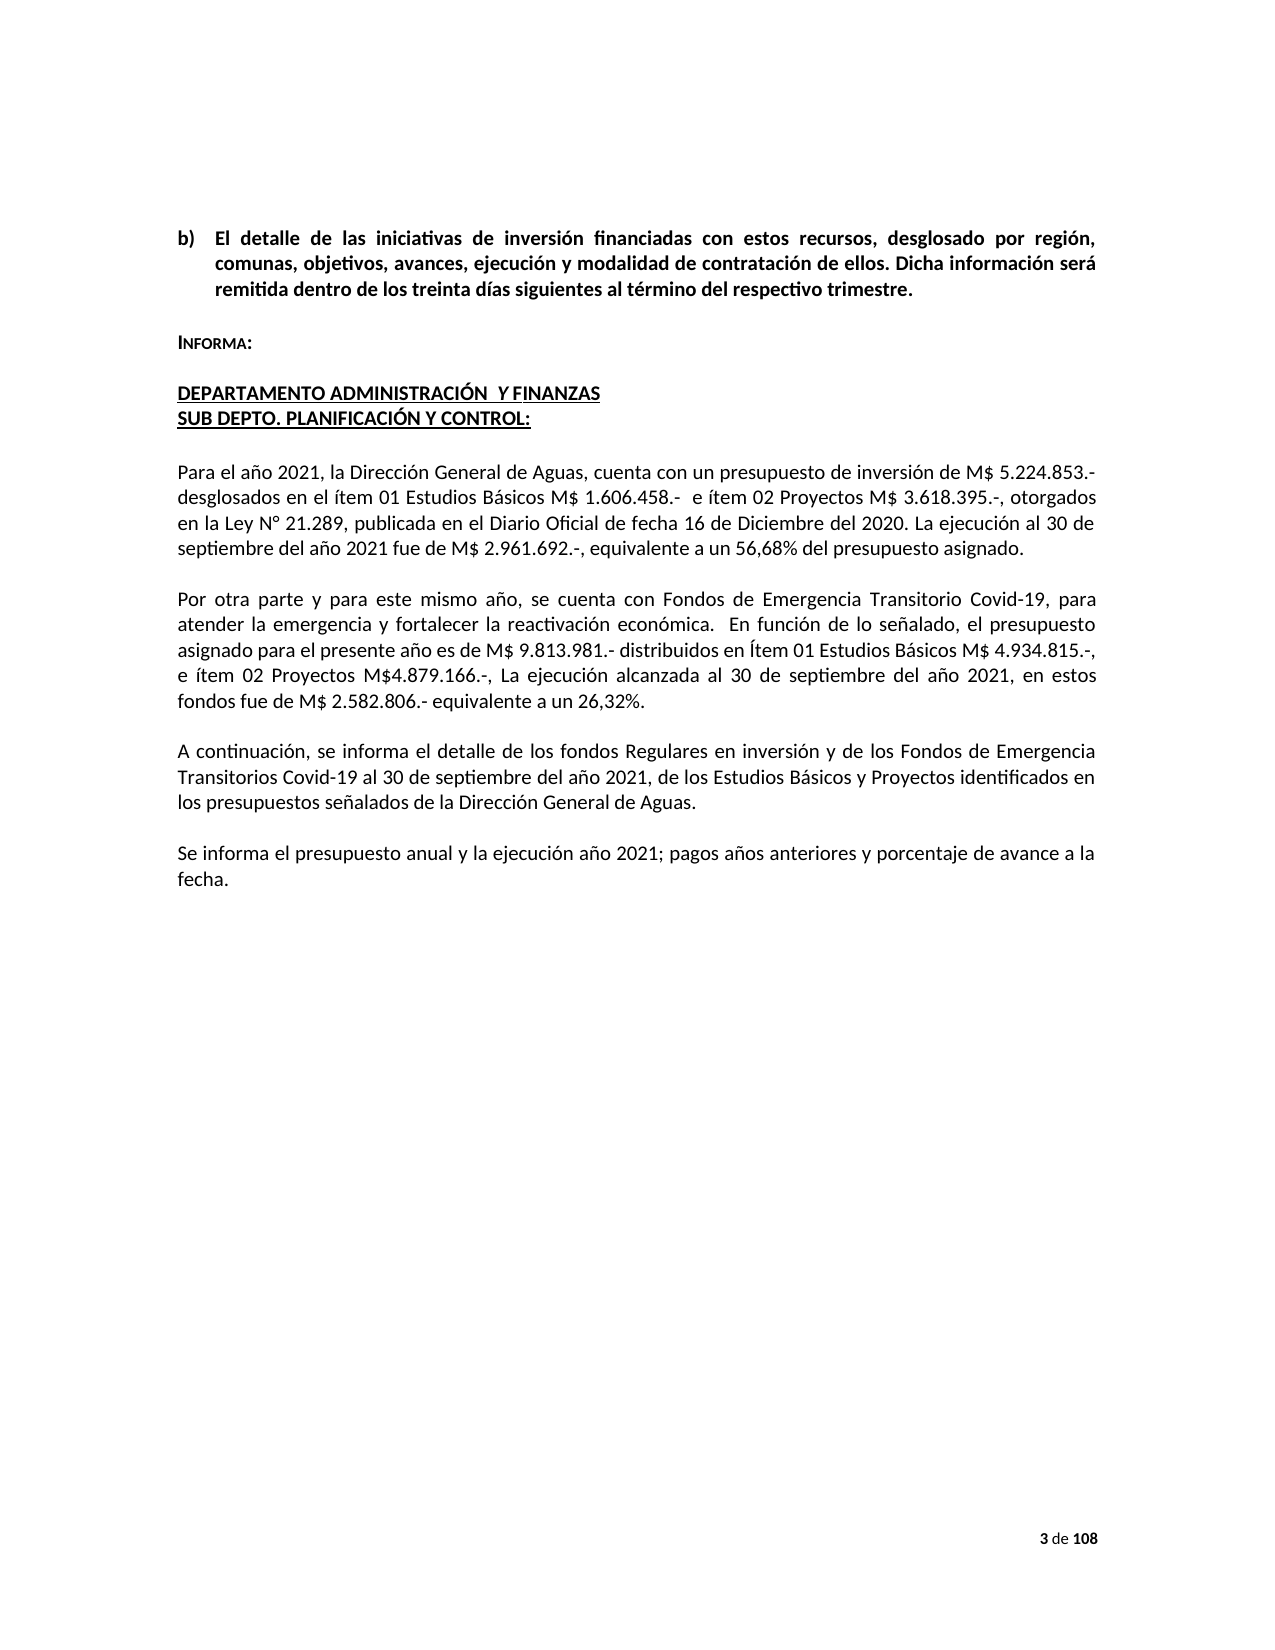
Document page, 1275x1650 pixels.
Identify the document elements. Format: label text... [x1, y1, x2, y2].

text SUB DEPTO. PLANIFICACIÓN Y CONTROL: [177, 406, 1098, 431]
list El detalle de las iniciativas de inversión financiadas con estos recursos, desglosado por región, comunas, objetivos, avances, ejecución y modalidad de contratación de ellos. Dicha información será remitida dentro de los treinta días siguientes al término del respectivo trimestre. [177, 225, 1098, 301]
text DEPARTAMENTO ADMINISTRACIÓN Y FINANZAS [177, 380, 1098, 406]
text Informa: [177, 329, 1098, 355]
text Por otra parte y para este mismo año, se cuenta con Fondos de Emergencia Transitorio Covid-19, para atender la emergencia y fortalecer la reactivación económica. En función de lo señalado, el presupuesto asignado para el presente año es de M$ 9.813.981.- distribuidos en Ítem 01 Estudios Básicos M$ 4.934.815.-, e ítem 02 Proyectos M$4.879.166.-, La ejecución alcanzada al 30 de septiembre del año 2021, en estos fondos fue de M$ 2.582.806.- equivalente a un 26,32%. [177, 586, 1098, 713]
text Se informa el presupuesto anual y la ejecución año 2021; pagos años anteriores y porcentaje de avance a la fecha. [177, 840, 1098, 891]
text A continuación, se informa el detalle de los fondos Regulares en inversión y de los Fondos de Emergencia Transitorios Covid-19 al 30 de septiembre del año 2021, de los Estudios Básicos y Proyectos identificados en los presupuestos señalados de la Dirección General de Aguas. [177, 739, 1098, 815]
text Para el año 2021, la Dirección General de Aguas, cuenta con un presupuesto de inversión de M$ 5.224.853.- desglosados en el ítem 01 Estudios Básicos M$ 1.606.458.- e ítem 02 Proyectos M$ 3.618.395.-, otorgados en la Ley N° 21.289, publicada en el Diario Oficial de fecha 16 de Diciembre del 2020. La ejecución al 30 de septiembre del año 2021 fue de M$ 2.961.692.-, equivalente a un 56,68% del presupuesto asignado. [177, 459, 1098, 561]
